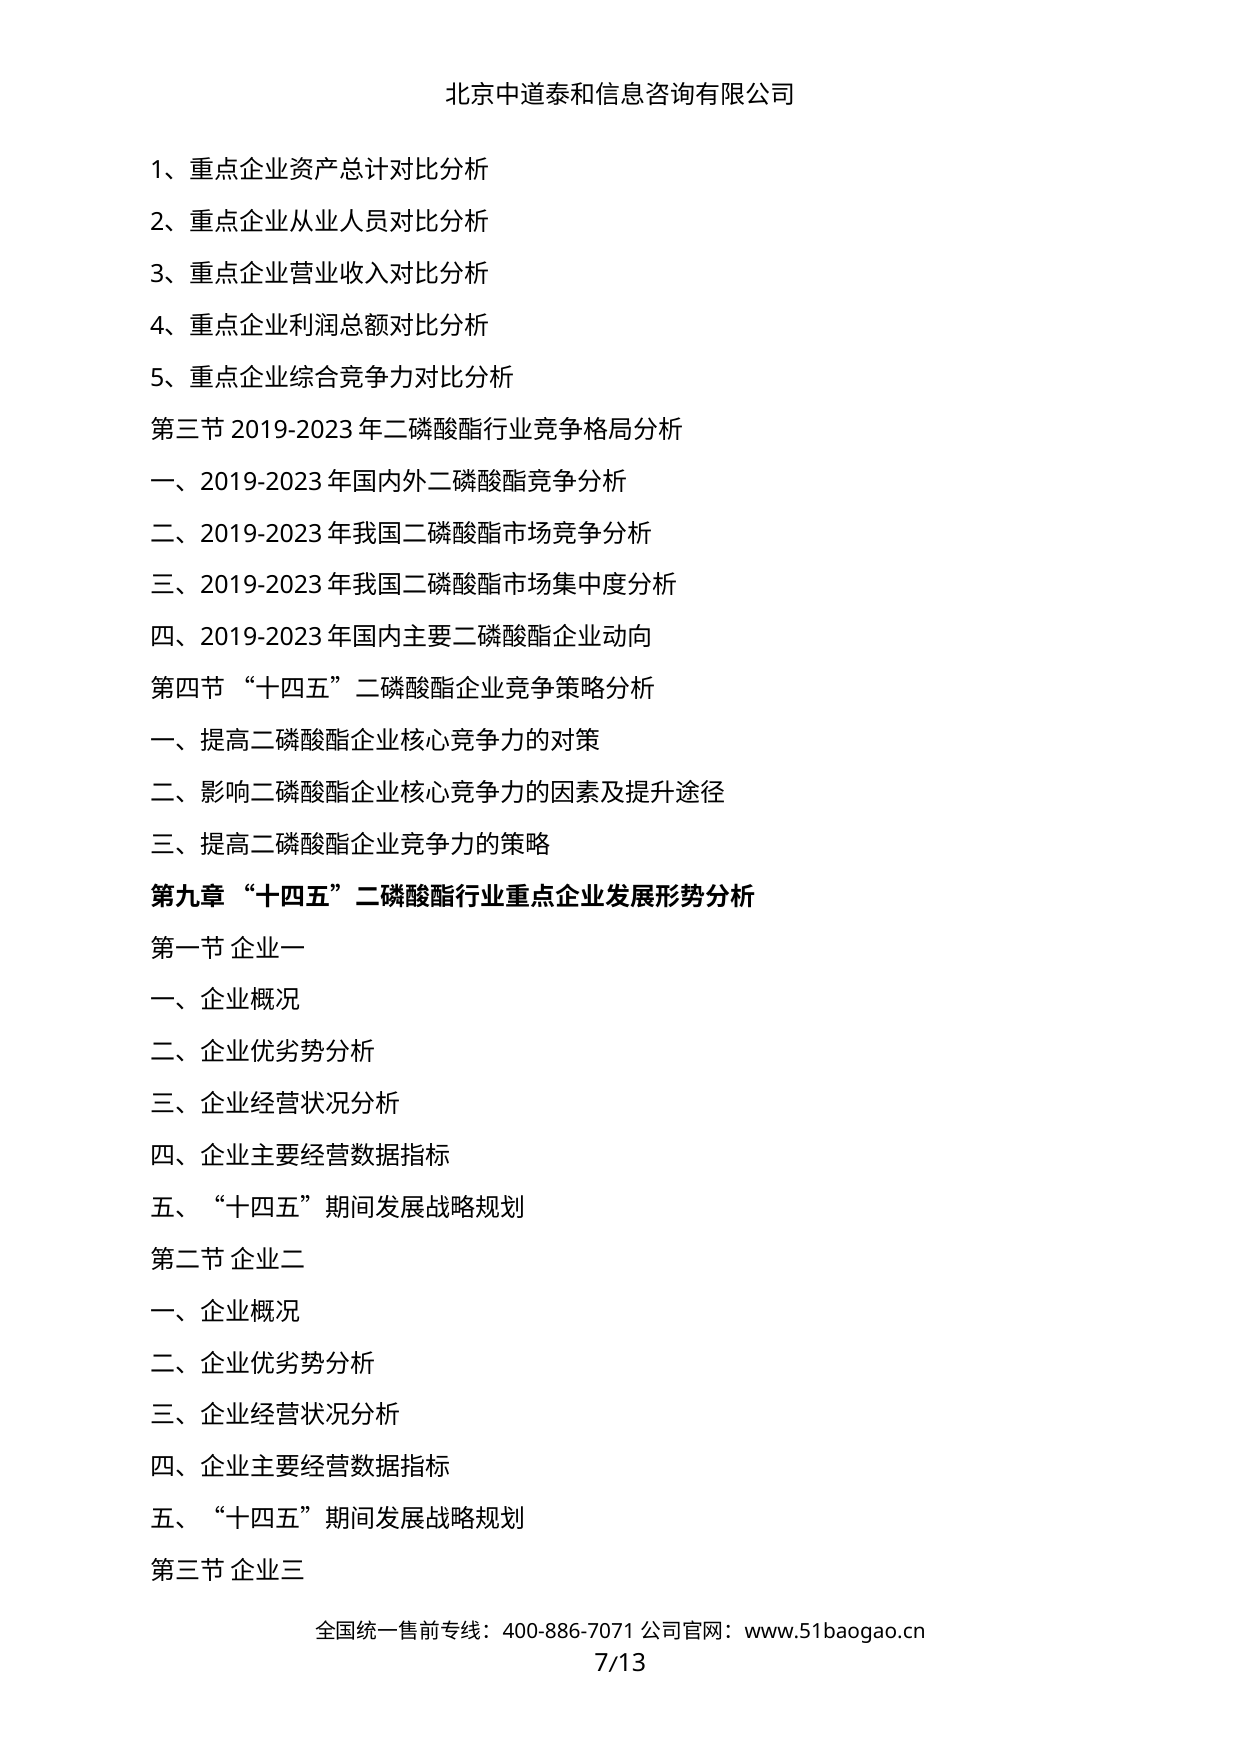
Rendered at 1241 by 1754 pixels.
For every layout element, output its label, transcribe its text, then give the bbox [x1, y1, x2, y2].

text 四、企业主要经营数据指标 [150, 1136, 1090, 1172]
text 四、企业主要经营数据指标 [150, 1447, 1090, 1483]
text 五、“十四五”期间发展战略规划 [150, 1499, 1090, 1535]
text 第四节 “十四五”二磷酸酯企业竞争策略分析 [150, 669, 1090, 705]
text 3、重点企业营业收入对比分析 [150, 254, 1090, 290]
text 1、重点企业资产总计对比分析 [150, 150, 1090, 186]
text 2、重点企业从业人员对比分析 [150, 202, 1090, 238]
text 一、2019-2023年国内外二磷酸酯竞争分析 [150, 461, 1090, 497]
text 第九章 “十四五”二磷酸酯行业重点企业发展形势分析 [150, 876, 1090, 912]
text 四、2019-2023年国内主要二磷酸酯企业动向 [150, 617, 1090, 653]
text 二、影响二磷酸酯企业核心竞争力的因素及提升途径 [150, 772, 1090, 809]
text 三、企业经营状况分析 [150, 1084, 1090, 1120]
text 三、2019-2023年我国二磷酸酯市场集中度分析 [150, 565, 1090, 601]
text 三、企业经营状况分析 [150, 1395, 1090, 1431]
text 三、提高二磷酸酯企业竞争力的策略 [150, 824, 1090, 861]
text 第二节 企业二 [150, 1239, 1090, 1276]
text 五、“十四五”期间发展战略规划 [150, 1187, 1090, 1224]
text 二、企业优劣势分析 [150, 1032, 1090, 1068]
text 4、重点企业利润总额对比分析 [150, 306, 1090, 342]
text 一、提高二磷酸酯企业核心竞争力的对策 [150, 721, 1090, 757]
text 二、2019-2023年我国二磷酸酯市场竞争分析 [150, 513, 1090, 549]
text 5、重点企业综合竞争力对比分析 [150, 357, 1090, 394]
text 二、企业优劣势分析 [150, 1343, 1090, 1379]
text 一、企业概况 [150, 980, 1090, 1016]
text 第三节 2019-2023年二磷酸酯行业竞争格局分析 [150, 409, 1090, 446]
text 第一节 企业一 [150, 928, 1090, 964]
text 第三节 企业三 [150, 1551, 1090, 1587]
text 一、企业概况 [150, 1291, 1090, 1327]
